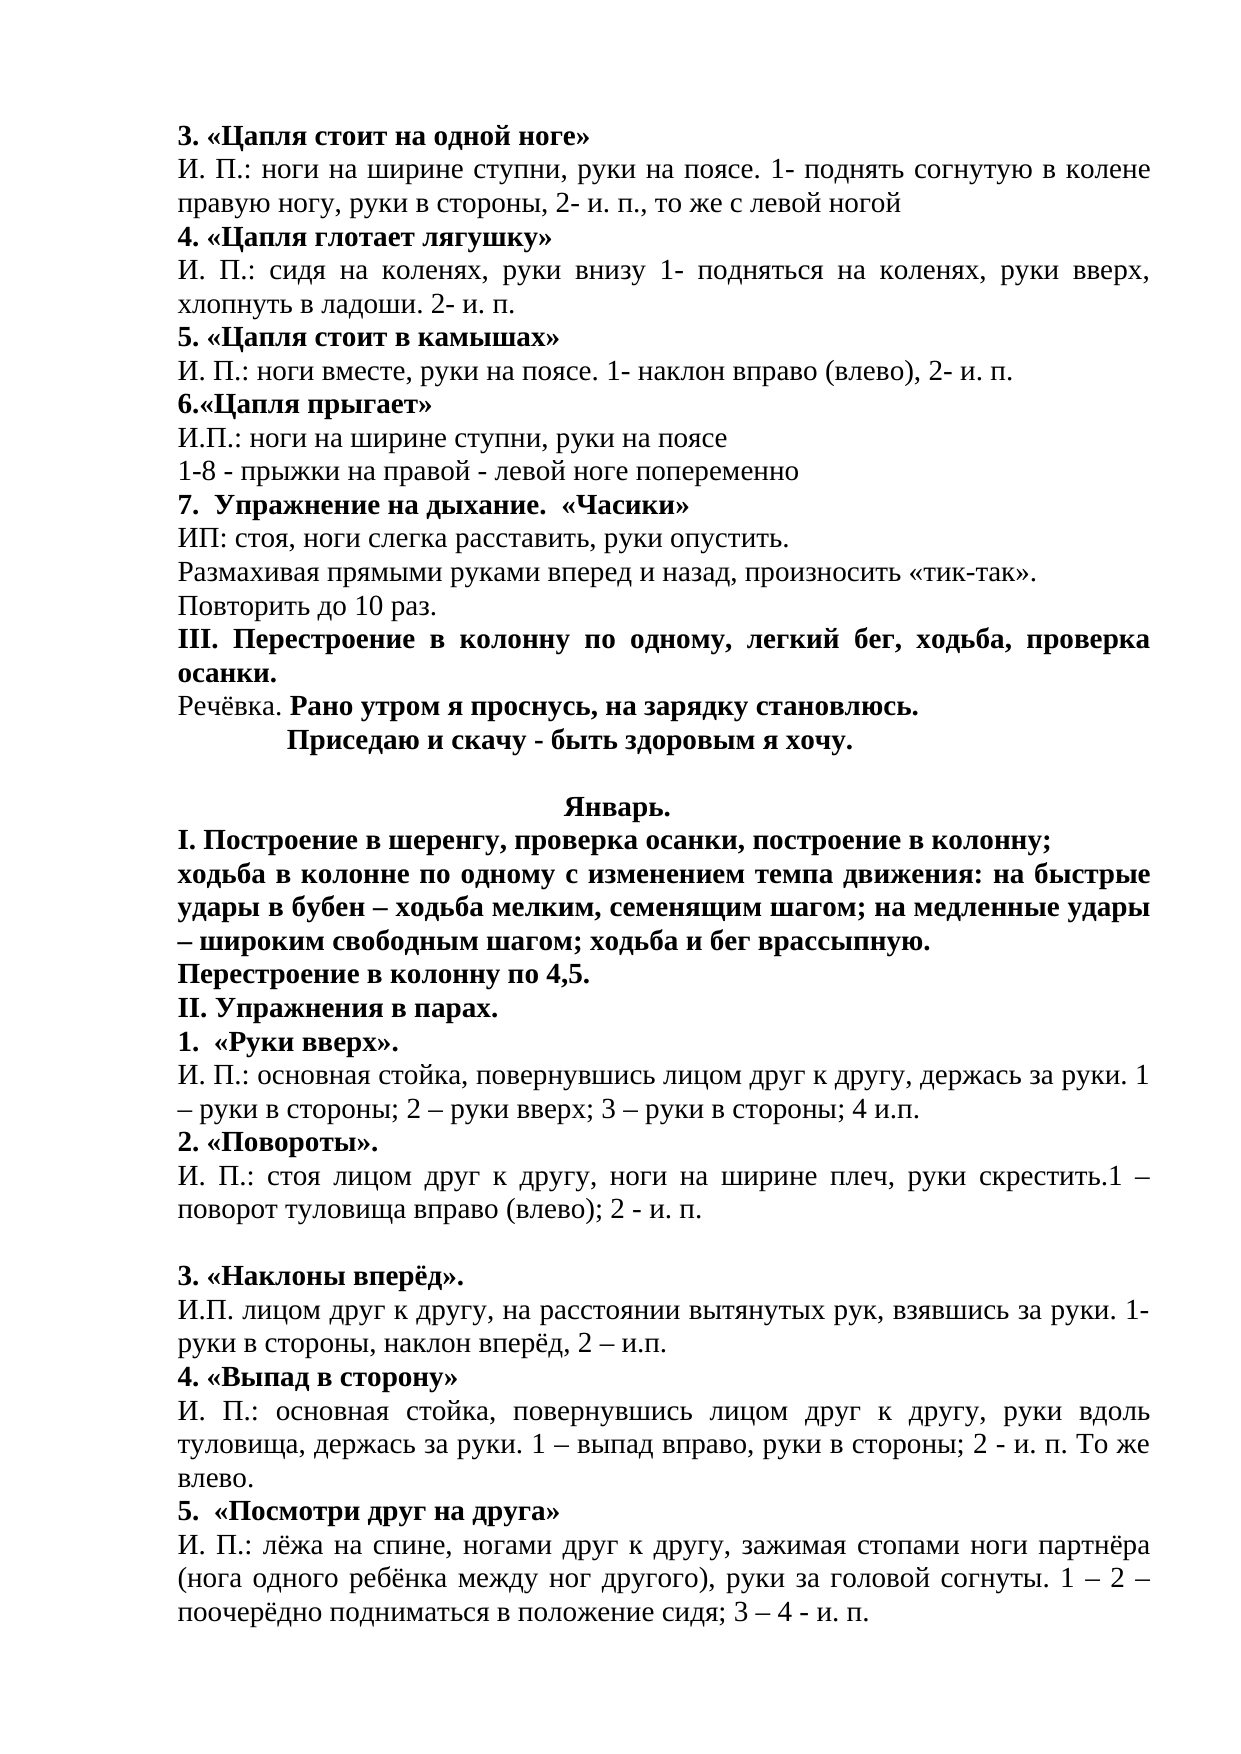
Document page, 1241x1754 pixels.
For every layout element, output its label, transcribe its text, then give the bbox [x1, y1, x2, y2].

text И.П.: ноги на ширине ступни, руки на поясе [177, 420, 1152, 453]
text III. Перестроение в колонну по одному, легкий бег, ходьба, проверка осанки. [177, 621, 1152, 688]
text 4. «Цапля глотает лягушку» [177, 219, 1152, 252]
text 3. «Цапля стоит на одной ноге» [177, 118, 1152, 152]
text 6.«Цапля прыгает» [177, 386, 1152, 420]
text 1-8 - прыжки на правой - левой ноге попеременно [177, 453, 1152, 487]
text ходьба в колонне по одному с изменением темпа движения: на быстрые удары в бубен – ходьба мелким, семенящим шагом; на медленные удары – широким свободным шагом; ходьба и бег врассыпную. [177, 856, 1152, 957]
text 7. Упражнение на дыхание. «Часики» [177, 487, 1152, 521]
text И. П.: сидя на коленях, руки внизу 1- подняться на коленях, руки вверх, хлопнуть в ладоши. 2- и. п. [177, 252, 1152, 319]
text И. П.: ноги на ширине ступни, руки на поясе. 1- поднять согнутую в колене правую ногу, руки в стороны, 2- и. п., то же с левой ногой [177, 152, 1152, 219]
text И. П.: основная стойка, повернувшись лицом друг к другу, держась за руки. 1 – руки в стороны; 2 – руки вверх; 3 – руки в стороны; 4 и.п. [177, 1057, 1152, 1124]
text 3. «Наклоны вперёд». [177, 1258, 1152, 1292]
text И. П.: ноги вместе, руки на поясе. 1- наклон вправо (влево), 2- и. п. [177, 353, 1152, 386]
text И. П.: лёжа на спине, ногами друг к другу, зажимая стопами ноги партнёра (нога одного ребёнка между ног другого), руки за головой согнуты. 1 – 2 – поочерёдно подниматься в положение сидя; 3 – 4 - и. п. [177, 1527, 1152, 1627]
text 5. «Цапля стоит в камышах» [177, 319, 1152, 353]
text ИП: стоя, ноги слегка расставить, руки опустить. [177, 521, 1152, 554]
text Январь. [177, 789, 1152, 822]
text Размахивая прямыми руками вперед и назад, произносить «тик-так». [177, 554, 1152, 588]
text Перестроение в колонну по 4,5. [177, 957, 1152, 990]
text 5. «Посмотри друг на друга» [177, 1493, 1152, 1527]
text 2. «Повороты». [177, 1124, 1152, 1158]
text 4. «Выпад в сторону» [177, 1359, 1152, 1393]
text И. П.: основная стойка, повернувшись лицом друг к другу, руки вдоль туловища, держась за руки. 1 – выпад вправо, руки в стороны; 2 - и. п. То же влево. [177, 1393, 1152, 1493]
text Приседаю и скачу - быть здоровым я хочу. [177, 722, 1152, 755]
text II. Упражнения в парах. [177, 990, 1152, 1024]
text Повторить до 10 раз. [177, 588, 1152, 621]
text I. Построение в шеренгу, проверка осанки, построение в колонну; [177, 822, 1152, 856]
text Речёвка. Рано утром я проснусь, на зарядку становлюсь. [177, 688, 1152, 722]
text И.П. лицом друг к другу, на расстоянии вытянутых рук, взявшись за руки. 1-руки в стороны, наклон вперёд, 2 – и.п. [177, 1292, 1152, 1359]
text И. П.: стоя лицом друг к другу, ноги на ширине плеч, руки скрестить.1 – поворот туловища вправо (влево); 2 - и. п. [177, 1158, 1152, 1225]
text 1. «Руки вверх». [177, 1024, 1152, 1057]
